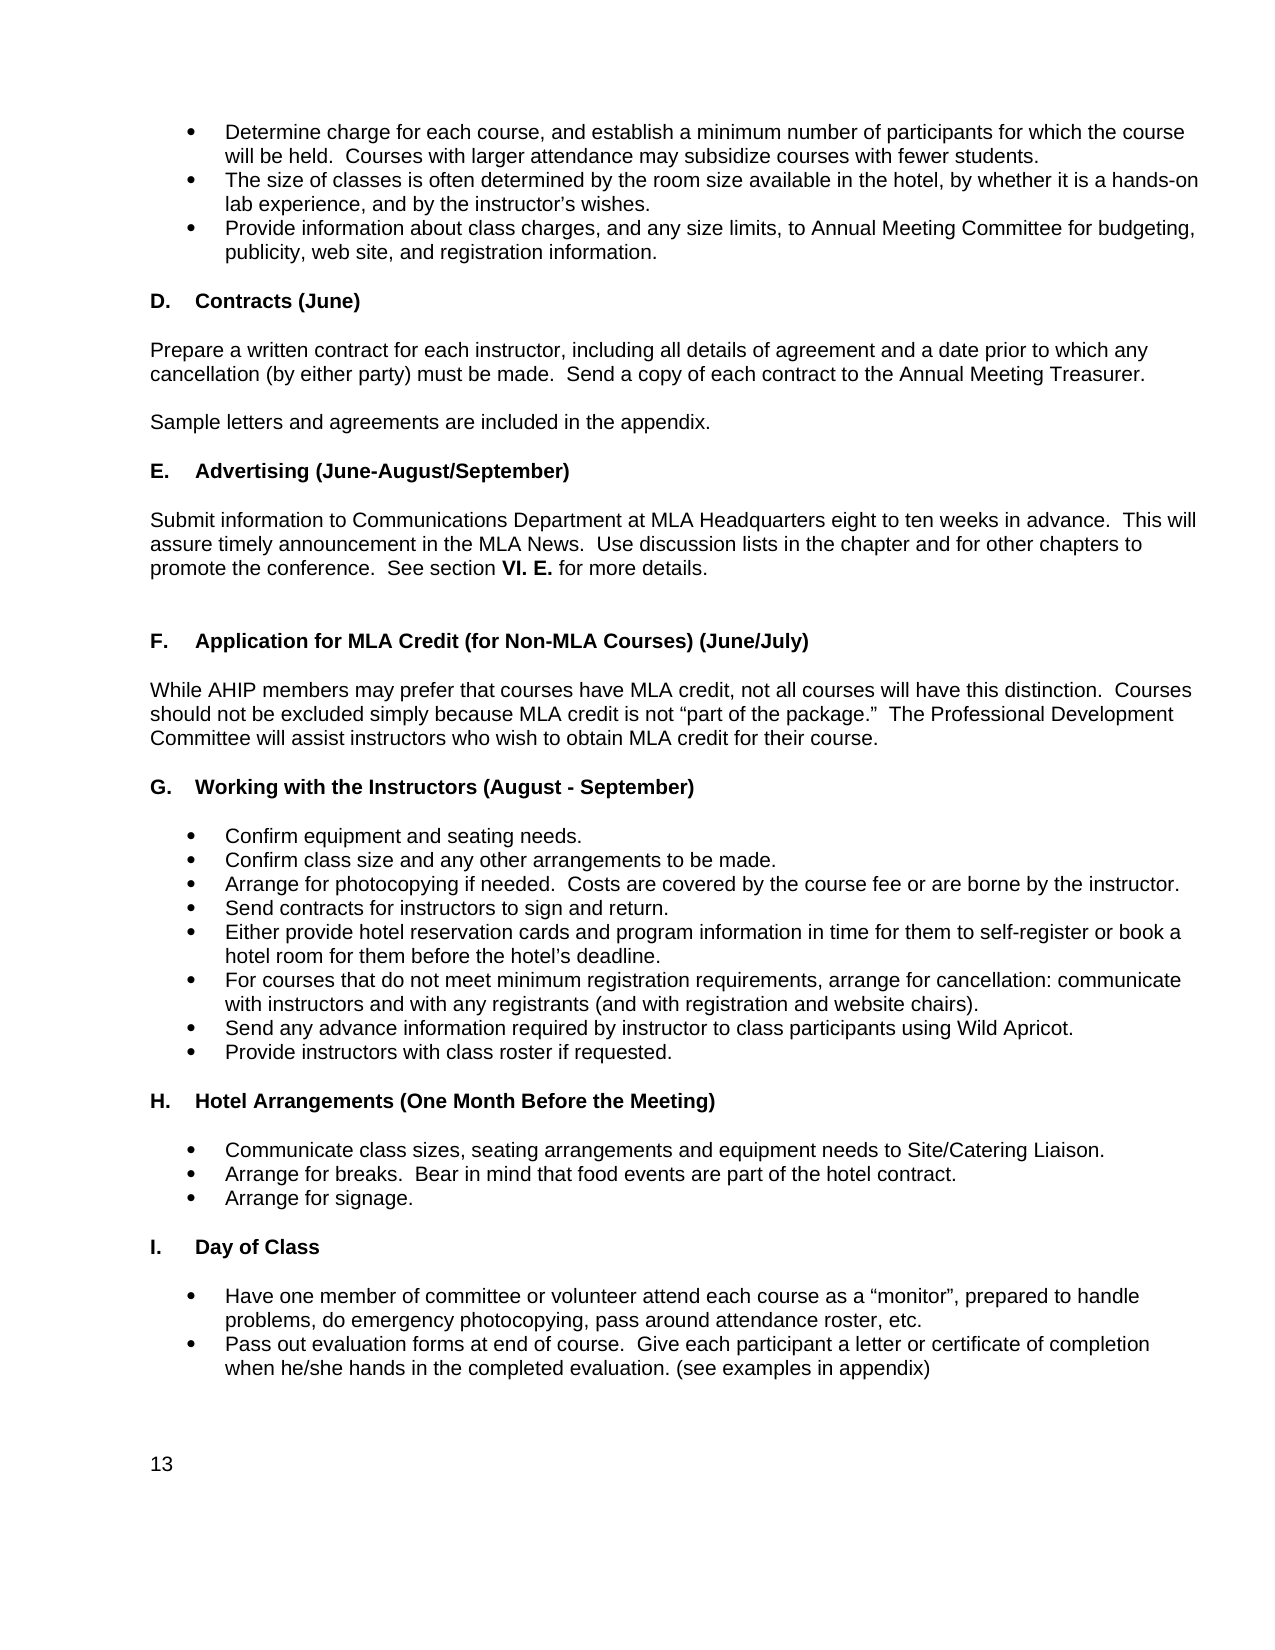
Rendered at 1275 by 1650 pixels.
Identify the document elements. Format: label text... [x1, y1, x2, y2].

list Confirm class size and any other arrangements to be made. [187, 847, 1200, 872]
text Submit information to Communications Department at MLA Headquarters eight to ten weeks in advance. This will assure timely announcement in the MLA News. Use discussion lists in the chapter and for other chapters to promote the conference. See section VI. E. for more details. [150, 508, 1200, 580]
text Prepare a written contract for each instructor, including all details of agreement and a date prior to which any cancellation (by either party) must be made. Send a copy of each contract to the Annual Meeting Treasurer. [150, 338, 1200, 386]
subtitle D. Contracts (June) [150, 289, 1200, 313]
list Determine charge for each course, and establish a minimum number of participants for which the course will be held. Courses with larger attendance may subsidize courses with fewer students. [187, 120, 1200, 168]
list Pass out evaluation forms at end of course. Give each participant a letter or certificate of completion when he/she hands in the completed evaluation. (see examples in appendix) [187, 1332, 1200, 1380]
list Have one member of committee or volunteer attend each course as a “monitor”, prepared to handle problems, do emergency photocopying, pass around attendance roster, etc. [187, 1284, 1200, 1332]
list Send contracts for instructors to sign and return. [187, 896, 1200, 920]
list Send any advance information required by instructor to class participants using Wild Apricot. [187, 1016, 1200, 1040]
text While AHIP members may prefer that courses have MLA credit, not all courses will have this distinction. Courses should not be excluded simply because MLA credit is not “part of the package.” The Professional Development Committee will assist instructors who wish to obtain MLA credit for their course. [150, 678, 1200, 749]
list Either provide hotel reservation cards and program information in time for them to self-register or book a hotel room for them before the hotel’s deadline. [187, 920, 1200, 968]
subtitle H. Hotel Arrangements (One Month Before the Meeting) [150, 1089, 1200, 1113]
list Arrange for signage. [187, 1186, 1200, 1210]
subtitle F. Application for MLA Credit (for Non-MLA Courses) (June/July) [150, 629, 1200, 653]
list Provide information about class charges, and any size limits, to Annual Meeting Committee for budgeting, publicity, web site, and registration information. [187, 216, 1200, 264]
list Communicate class sizes, seating arrangements and equipment needs to Site/Catering Liaison. [187, 1138, 1200, 1162]
list The size of classes is often determined by the room size available in the hotel, by whether it is a hands-on lab experience, and by the instructor’s wishes. [187, 168, 1200, 216]
text Sample letters and agreements are included in the appendix. [150, 410, 1200, 434]
list Provide instructors with class roster if requested. [187, 1040, 1200, 1064]
subtitle E. Advertising (June-August/September) [150, 459, 1200, 483]
list For courses that do not meet minimum registration requirements, arrange for cancellation: communicate with instructors and with any registrants (and with registration and website chairs). [187, 968, 1200, 1016]
subtitle G. Working with the Instructors (August - September) [150, 774, 1200, 798]
subtitle I. Day of Class [150, 1235, 1200, 1259]
list Confirm equipment and seating needs. [187, 823, 1200, 847]
list Arrange for breaks. Bear in mind that food events are part of the hotel contract. [187, 1162, 1200, 1186]
list Arrange for photocopying if needed. Costs are covered by the course fee or are borne by the instructor. [187, 872, 1200, 896]
